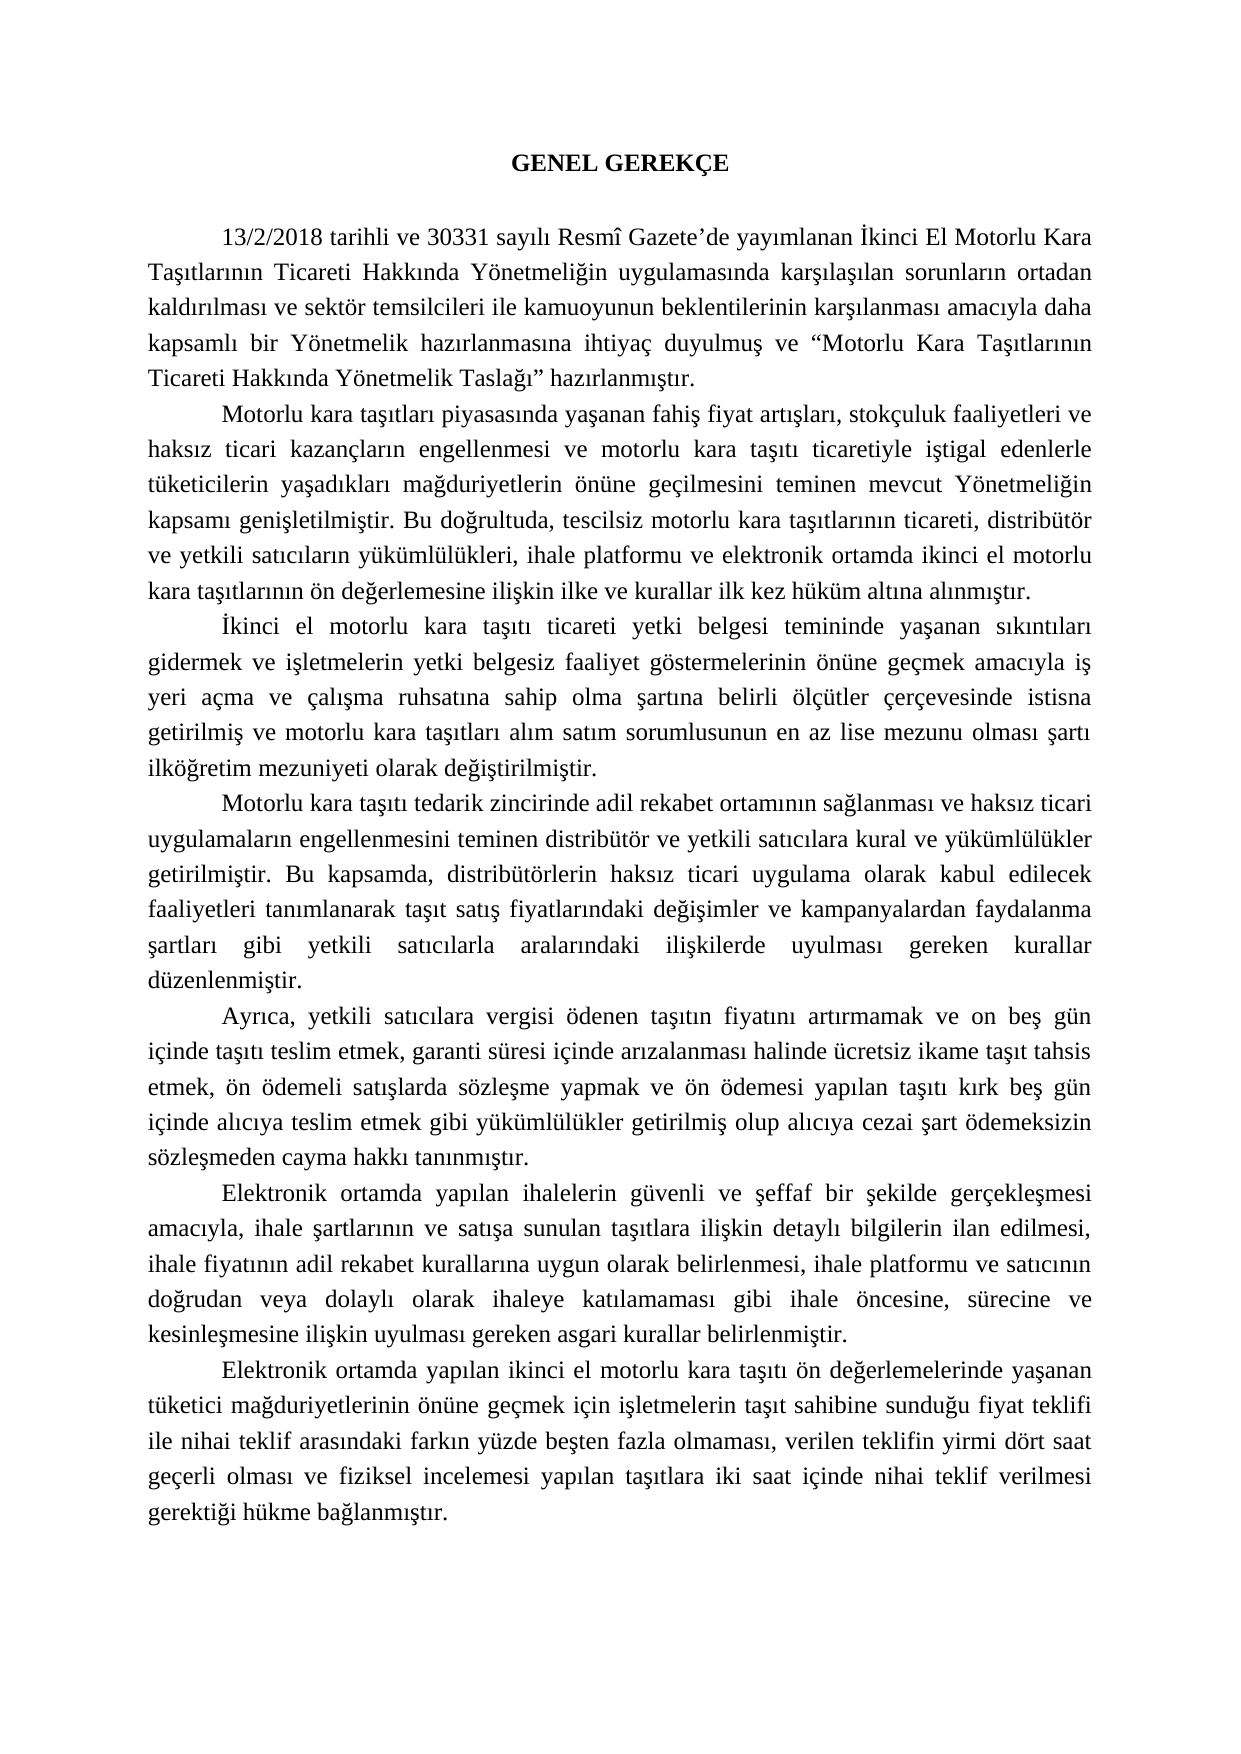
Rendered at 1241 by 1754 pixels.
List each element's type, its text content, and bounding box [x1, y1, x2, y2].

text Motorlu kara taşıtı tedarik zincirinde adil rekabet ortamının sağlanması ve haksız ticari uygulamaların engellenmesini teminen distribütör ve yetkili satıcılara kural ve yükümlülükler getirilmiştir. Bu kapsamda, distribütörlerin haksız ticari uygulama olarak kabul edilecek faaliyetleri tanımlanarak taşıt satış fiyatlarındaki değişimler ve kampanyalardan faydalanma şartları gibi yetkili satıcılarla aralarındaki ilişkilerde uyulması gereken kurallar düzenlenmiştir. [148, 783, 1093, 996]
text Elektronik ortamda yapılan ihalelerin güvenli ve şeffaf bir şekilde gerçekleşmesi amacıyla, ihale şartlarının ve satışa sunulan taşıtlara ilişkin detaylı bilgilerin ilan edilmesi, ihale fiyatının adil rekabet kurallarına uygun olarak belirlenmesi, ihale platformu ve satıcının doğrudan veya dolaylı olarak ihaleye katılamaması gibi ihale öncesine, sürecine ve kesinleşmesine ilişkin uyulması gereken asgari kurallar belirlenmiştir. [148, 1173, 1093, 1350]
text Motorlu kara taşıtları piyasasında yaşanan fahiş fiyat artışları, stokçuluk faaliyetleri ve haksız ticari kazançların engellenmesi ve motorlu kara taşıtı ticaretiyle iştigal edenlerle tüketicilerin yaşadıkları mağduriyetlerin önüne geçilmesini teminen mevcut Yönetmeliğin kapsamı genişletilmiştir. Bu doğrultuda, tescilsiz motorlu kara taşıtlarının ticareti, distribütör ve yetkili satıcıların yükümlülükleri, ihale platformu ve elektronik ortamda ikinci el motorlu kara taşıtlarının ön değerlemesine ilişkin ilke ve kurallar ilk kez hüküm altına alınmıştır. [148, 394, 1093, 606]
text İkinci el motorlu kara taşıtı ticareti yetki belgesi temininde yaşanan sıkıntıları gidermek ve işletmelerin yetki belgesiz faaliyet göstermelerinin önüne geçmek amacıyla iş yeri açma ve çalışma ruhsatına sahip olma şartına belirli ölçütler çerçevesinde istisna getirilmiş ve motorlu kara taşıtları alım satım sorumlusunun en az lise mezunu olması şartı ilköğretim mezuniyeti olarak değiştirilmiştir. [148, 606, 1093, 783]
text 13/2/2018 tarihli ve 30331 sayılı Resmî Gazete’de yayımlanan İkinci El Motorlu Kara Taşıtlarının Ticareti Hakkında Yönetmeliğin uygulamasında karşılaşılan sorunların ortadan kaldırılması ve sektör temsilcileri ile kamuoyunun beklentilerinin karşılanması amacıyla daha kapsamlı bir Yönetmelik hazırlanmasına ihtiyaç duyulmuş ve “Motorlu Kara Taşıtlarının Ticareti Hakkında Yönetmelik Taslağı” hazırlanmıştır. [148, 217, 1093, 394]
text Ayrıca, yetkili satıcılara vergisi ödenen taşıtın fiyatını artırmamak ve on beş gün içinde taşıtı teslim etmek, garanti süresi içinde arızalanması halinde ücretsiz ikame taşıt tahsis etmek, ön ödemeli satışlarda sözleşme yapmak ve ön ödemesi yapılan taşıtı kırk beş gün içinde alıcıya teslim etmek gibi yükümlülükler getirilmiş olup alıcıya cezai şart ödemeksizin sözleşmeden cayma hakkı tanınmıştır. [148, 996, 1093, 1173]
text GENEL GEREKÇE [148, 148, 1093, 176]
text Elektronik ortamda yapılan ikinci el motorlu kara taşıtı ön değerlemelerinde yaşanan tüketici mağduriyetlerinin önüne geçmek için işletmelerin taşıt sahibine sunduğu fiyat teklifi ile nihai teklif arasındaki farkın yüzde beşten fazla olmaması, verilen teklifin yirmi dört saat geçerli olması ve fiziksel incelemesi yapılan taşıtlara iki saat içinde nihai teklif verilmesi gerektiği hükme bağlanmıştır. [148, 1350, 1093, 1527]
